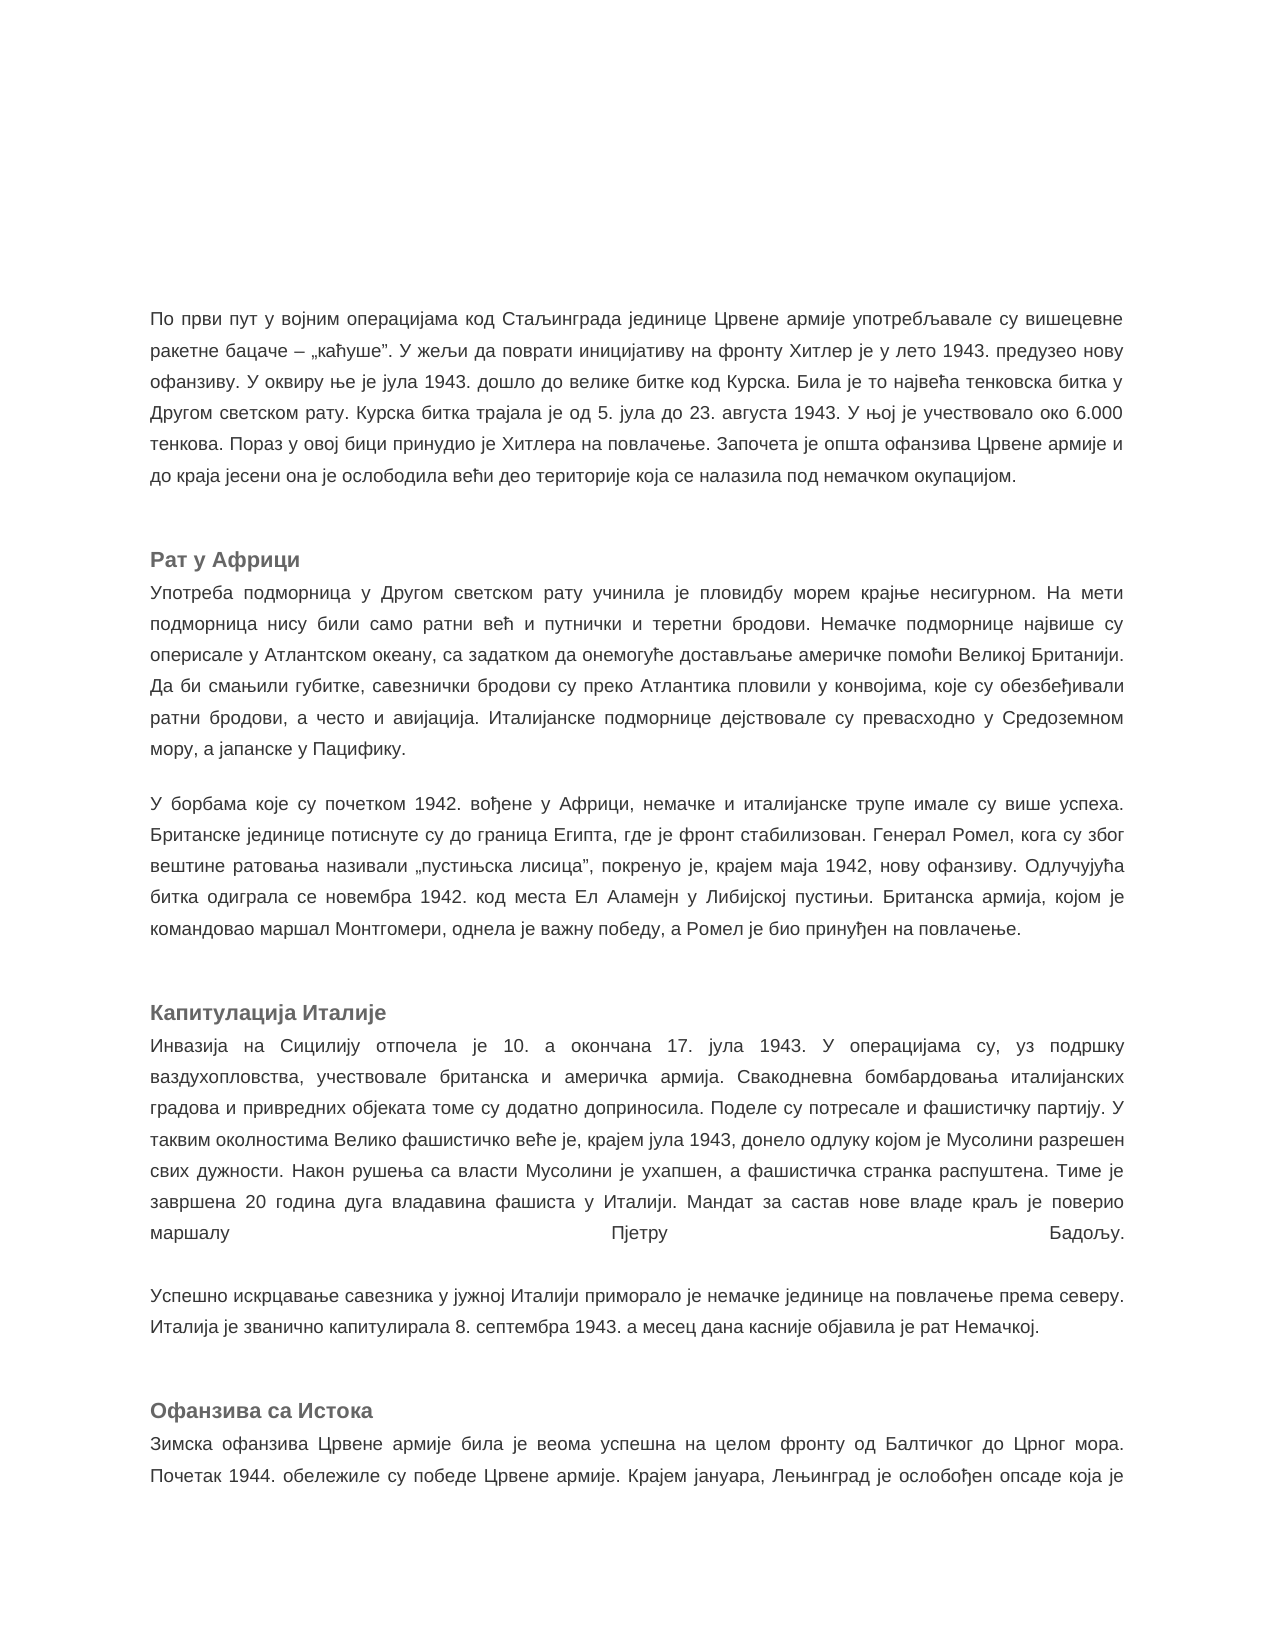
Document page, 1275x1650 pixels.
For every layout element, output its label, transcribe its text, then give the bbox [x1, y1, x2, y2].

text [150, 1423, 1125, 1486]
text Инвазија на Сицилију отпочела је 10. а окончана 17. јула 1943. У операцијама су, уз подршку ваздухопловства, учествовале британска и америчка армија. Свакодневна бомбардовања италијанских градова и привредних објеката томе су додатно доприносила. Поделе су потресале и фашистичку партију. У таквим околностима Велико фашистичко веће је, крајем јула 1943, донело одлуку којом је Мусолини разрешен свих дужности. Након рушења са власти Мусолини је ухапшен, а фашистичка странка распуштена. Тиме је завршена 20 година дуга владавина фашиста у Италији. Мандат за састав нове владе краљ је поверио маршалу Пјетру Бадољу. Успешно искрцавање савезника у јужној Италији приморало је немачке јединице на повлачење према северу. Италија је званично капитулирала 8. септембра 1943. а месец дана касније објавила је рат Немачкој. [150, 1025, 1125, 1337]
text Употреба подморница у Другом светском рату учинила је пловидбу морем крајње несигурном. На мети подморница нису били само ратни већ и путнички и теретни бродови. Немачке подморнице највише су оперисале у Атлантском океану, са задатком да онемогуће достављање америчке помоћи Великој Британији. Да би смањили губитке, савезнички бродови су преко Атлантика пловили у конвојима, које су обезбеђивали ратни бродови, а често и авијација. Италијанске подморнице дејствовале су превасходно у Средоземном мору, а јапанске у Пацифику. [150, 572, 1125, 759]
text Капитулација Италије [150, 962, 1125, 1025]
text У борбама које су почетком 1942. вођене у Африци, немачке и италијанске трупе имале су више успеха. Британске јединице потиснуте су до граница Египта, где је фронт стабилизован. Генерал Ромел, кога су због вештине ратовања називали „пустињска лисица”, покренуо је, крајем маја 1942, нову офанзиву. Одлучујућа битка одиграла се новембра 1942. код места Ел Аламејн у Либијској пустињи. Британска армија, којом је командовао маршал Монтгомери, однела је важну победу, а Ромел је био принуђен на повлачење. [150, 783, 1125, 939]
text По први пут у војним операцијама код Стаљинграда јединице Црвене армије употребљавале су вишецевне ракетне бацаче – „каћуше”. У жељи да поврати иницијативу на фронту Хитлер је у лето 1943. предузео нову офанзиву. У оквиру ње је јула 1943. дошло до велике битке код Курска. Била је то највећа тенковска битка у Другом светском рату. Курска битка трајала је од 5. јула до 23. августа 1943. У њој је учествовало око 6.000 тенкова. Пораз у овој бици принудио је Хитлера на повлачење. Започета је општа офанзива Црвене армије и до краја јесени она је ослободила већи део територије која се налазила под немачком окупацијом. [150, 267, 1125, 486]
text Офанзива са Истока [150, 1361, 1125, 1423]
text Рат у Африци [150, 509, 1125, 572]
